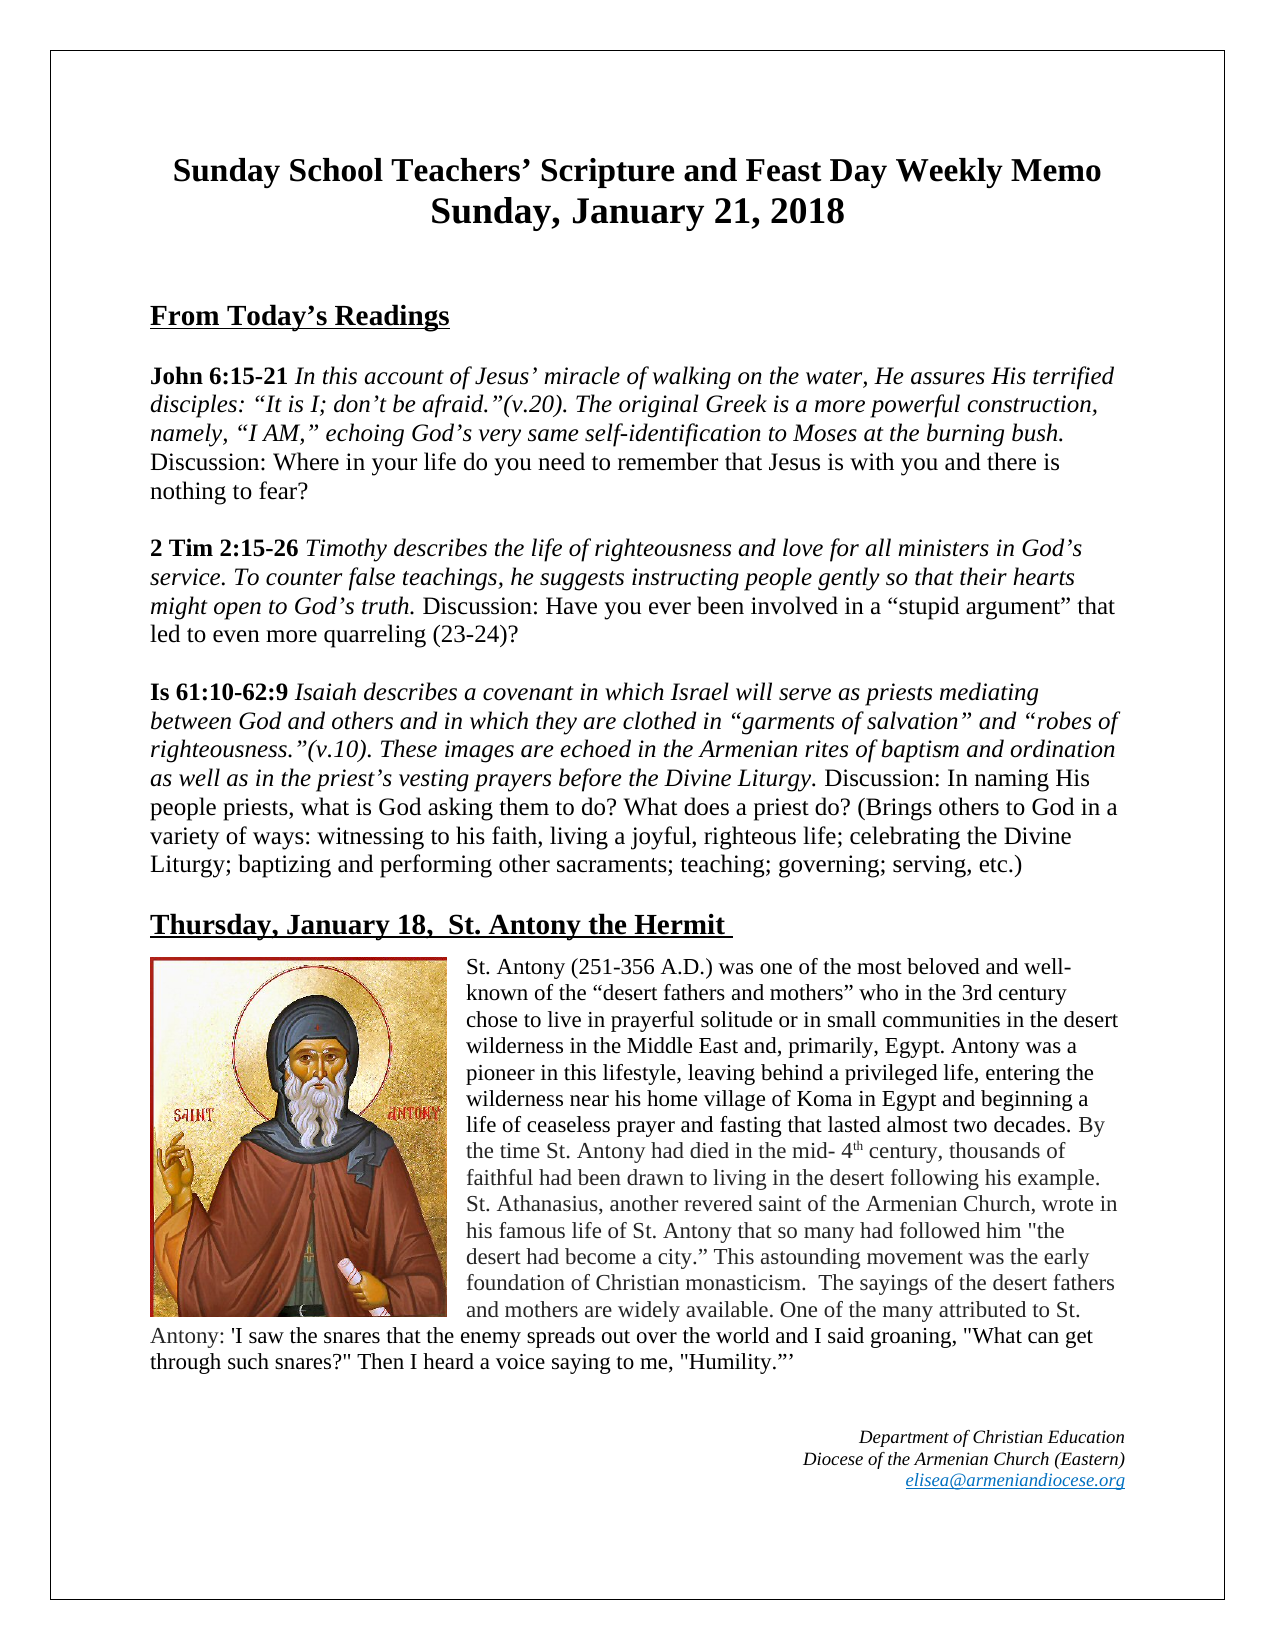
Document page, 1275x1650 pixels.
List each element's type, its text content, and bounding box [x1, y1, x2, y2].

text From Today’s Readings [150, 298, 1125, 332]
text Is 61:10-62:9 Isaiah describes a covenant in which Israel will serve as priests mediating between God and others and in which they are clothed in “garments of salvation” and “robes of righteousness.”(v.10). These images are echoed in the Armenian rites of baptism and ordination as well as in the priest’s vesting prayers before the Divine Liturgy. Discussion: In naming His people priests, what is God asking them to do? What does a priest do? (Brings others to God in a variety of ways: witnessing to his faith, living a joyful, righteous life; celebrating the Divine Liturgy; baptizing and performing other sacraments; teaching; governing; serving, etc.) [150, 677, 1125, 878]
text John 6:15-21 In this account of Jesus’ miracle of walking on the water, He assures His terrified disciples: “It is I; don’t be afraid.”(v.20). The original Greek is a more powerful construction, namely, “I AM,” echoing God’s very same self-identification to Moses at the burning bush. Discussion: Where in your life do you need to remember that Jesus is with you and there is nothing to fear? [150, 361, 1125, 504]
text Thursday, January 18, St. Antony the Hermit [150, 907, 1125, 941]
text elisea@armeniandiocese.org [150, 1469, 1125, 1491]
text Diocese of the Armenian Church (Eastern) [150, 1448, 1125, 1469]
text Sunday, January 21, 2018 [150, 188, 1125, 231]
text 2 Tim 2:15-26 Timothy describes the life of righteousness and love for all ministers in God’s service. To counter false teachings, he suggests instructing people gently so that their hearts might open to God’s truth. Discussion: Have you ever been involved in a “stupid argument” that led to even more quarreling (23-24)? [150, 533, 1125, 648]
picture [150, 957, 447, 1317]
text Sunday School Teachers’ Scripture and Feast Day Weekly Memo [150, 150, 1125, 188]
text Department of Christian Education [150, 1426, 1125, 1448]
